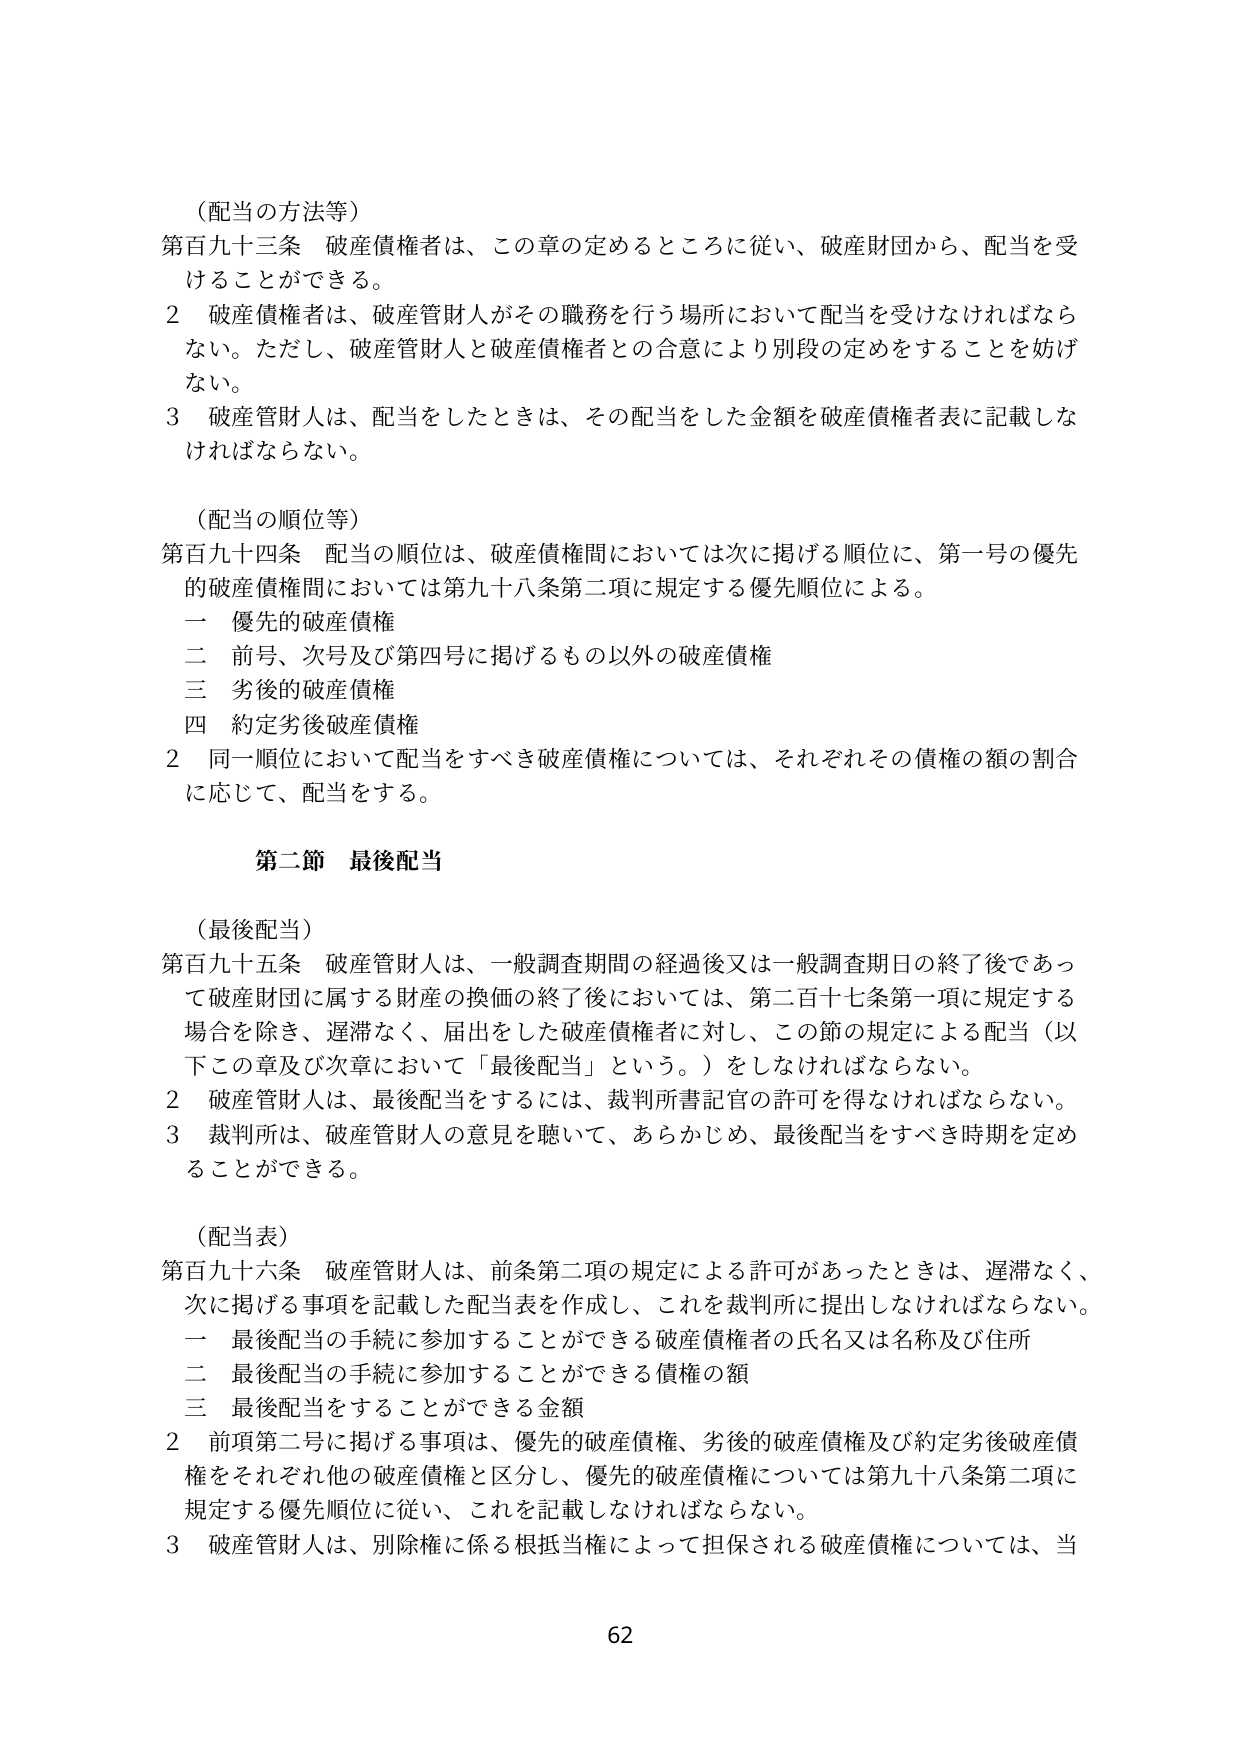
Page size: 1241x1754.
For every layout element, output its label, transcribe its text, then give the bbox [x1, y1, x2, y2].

text （配当の順位等） [184, 501, 1079, 535]
text 二 最後配当の手続に参加することができる債権の額 [184, 1355, 1079, 1389]
text （最後配当） [184, 911, 1079, 945]
text 第百九十五条 破産管財人は、一般調査期間の経過後又は一般調査期日の終了後であって破産財団に属する財産の換価の終了後においては、第二百十七条第一項に規定する場合を除き、遅滞なく、届出をした破産債権者に対し、この節の規定による配当（以下この章及び次章において「最後配当」という。）をしなければならない。 [161, 945, 1079, 1082]
text 第百九十六条 破産管財人は、前条第二項の規定による許可があったときは、遅滞なく、次に掲げる事項を記載した配当表を作成し、これを裁判所に提出しなければならない。 [161, 1253, 1079, 1321]
text ２ 同一順位において配当をすべき破産債権については、それぞれその債権の額の割合に応じて、配当をする。 [161, 740, 1079, 809]
text 一 最後配当の手続に参加することができる破産債権者の氏名又は名称及び住所 [184, 1321, 1079, 1355]
text 三 劣後的破産債権 [184, 672, 1079, 706]
text （配当表） [184, 1219, 1079, 1253]
text 三 最後配当をすることができる金額 [184, 1389, 1079, 1424]
text ２ 破産管財人は、最後配当をするには、裁判所書記官の許可を得なければならない。 [161, 1082, 1079, 1116]
text ２ 前項第二号に掲げる事項は、優先的破産債権、劣後的破産債権及び約定劣後破産債権をそれぞれ他の破産債権と区分し、優先的破産債権については第九十八条第二項に規定する優先順位に従い、これを記載しなければならない。 [161, 1424, 1079, 1526]
text （配当の方法等） [184, 194, 1079, 228]
text 四 約定劣後破産債権 [184, 706, 1079, 740]
text 一 優先的破産債権 [184, 604, 1079, 638]
text 第二節 最後配当 [253, 843, 1079, 877]
text ３ 破産管財人は、配当をしたときは、その配当をした金額を破産債権者表に記載しなければならない。 [161, 399, 1079, 467]
text ２ 破産債権者は、破産管財人がその職務を行う場所において配当を受けなければならない。ただし、破産管財人と破産債権者との合意により別段の定めをすることを妨げない。 [161, 296, 1079, 399]
text 二 前号、次号及び第四号に掲げるもの以外の破産債権 [184, 638, 1079, 672]
text 第百九十四条 配当の順位は、破産債権間においては次に掲げる順位に、第一号の優先的破産債権間においては第九十八条第二項に規定する優先順位による。 [161, 535, 1079, 604]
text ３ 裁判所は、破産管財人の意見を聴いて、あらかじめ、最後配当をすべき時期を定めることができる。 [161, 1116, 1079, 1184]
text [161, 1526, 1079, 1560]
text 第百九十三条 破産債権者は、この章の定めるところに従い、破産財団から、配当を受けることができる。 [161, 228, 1079, 296]
